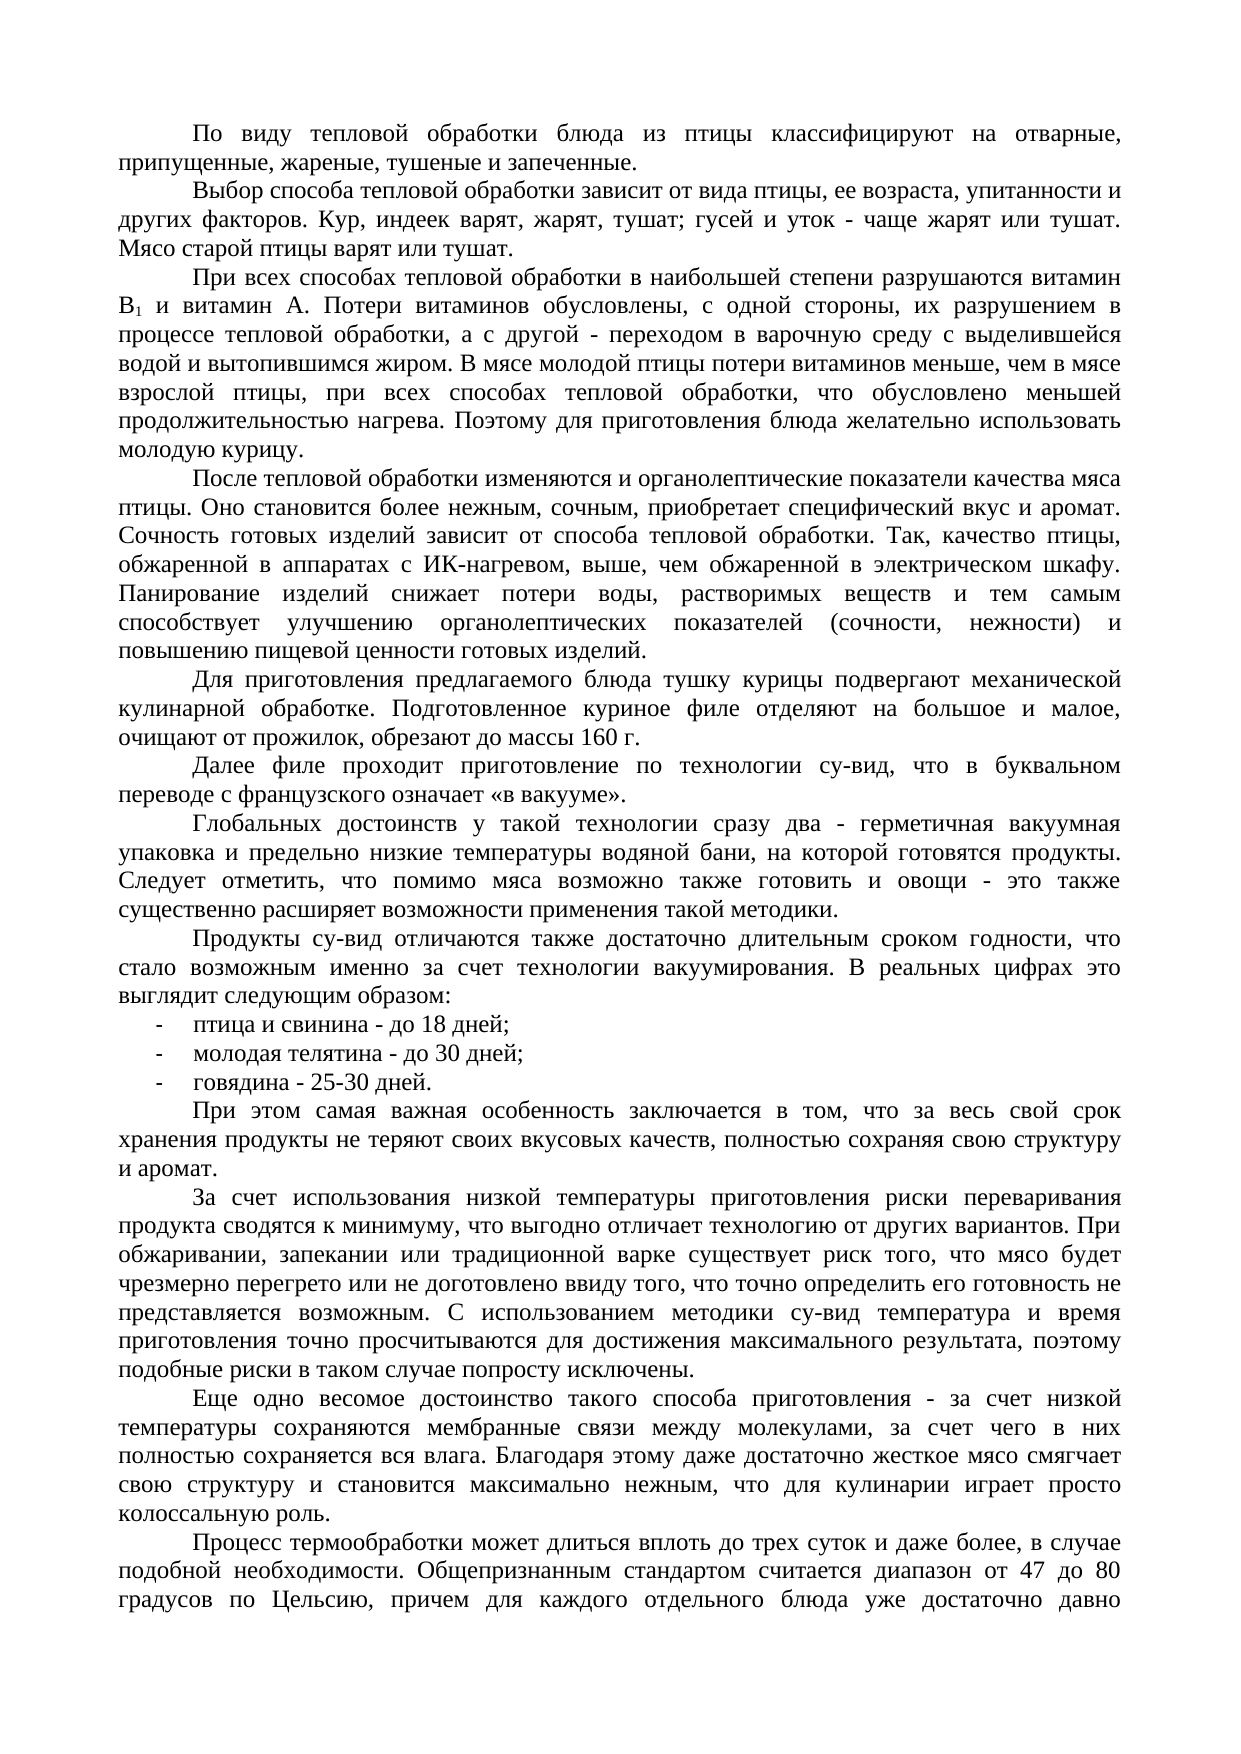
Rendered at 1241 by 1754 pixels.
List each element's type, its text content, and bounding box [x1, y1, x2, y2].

text После тепловой обработки изменяются и органолептические показатели качества мяса птицы. Оно становится более нежным, сочным, приобретает специфический вкус и аромат. Сочность готовых изделий зависит от способа тепловой обработки. Так, качество птицы, обжаренной в аппаратах с ИК-нагревом, выше, чем обжаренной в электрическом шкафу. Панирование изделий снижает потери воды, растворимых веществ и тем самым способствует улучшению органолептических показателей (сочности, нежности) и повышению пищевой ценности готовых изделий. [118, 463, 1122, 664]
list молодая телятина - до 30 дней; [156, 1038, 1122, 1067]
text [118, 1527, 1122, 1613]
text За счет использования низкой температуры приготовления риски переваривания продукта сводятся к минимуму, что выгодно отличает технологию от других вариантов. При обжаривании, запекании или традиционной варке существует риск того, что мясо будет чрезмерно перегрето или не доготовлено ввиду того, что точно определить его готовность не представляется возможным. С использованием методики су-вид температура и время приготовления точно просчитываются для достижения максимального результата, поэтому подобные риски в таком случае попросту исключены. [118, 1182, 1122, 1383]
text Глобальных достоинств у такой технологии сразу два - герметичная вакуумная упаковка и предельно низкие температуры водяной бани, на которой готовятся продукты. Следует отметить, что помимо мяса возможно также готовить и овощи - это также существенно расширяет возможности применения такой методики. [118, 808, 1122, 923]
list птица и свинина - до 18 дней; [156, 1009, 1122, 1038]
text Еще одно весомое достоинство такого способа приготовления - за счет низкой температуры сохраняются мембранные связи между молекулами, за счет чего в них полностью сохраняется вся влага. Благодаря этому даже достаточно жесткое мясо смягчает свою структуру и становится максимально нежным, что для кулинарии играет просто колоссальную роль. [118, 1383, 1122, 1527]
text По виду тепловой обработки блюда из птицы классифицируют на отварные, припущенные, жареные, тушеные и запеченные. [118, 118, 1122, 176]
list говядина - 25-30 дней. [156, 1067, 1122, 1096]
list Для приготовления предлагаемого блюда тушку курицы подвергают механической кулинарной обработке. Подготовленное куриное филе отделяют на большое и малое, очищают от прожилок, обрезают до массы 160 г. [118, 664, 1122, 751]
text Продукты су-вид отличаются также достаточно длительным сроком годности, что стало возможным именно за счет технологии вакуумирования. В реальных цифрах это выглядит следующим образом: [118, 923, 1122, 1009]
text Далее филе проходит приготовление по технологии су-вид, что в буквальном переводе с французского означает «в вакууме». [118, 751, 1122, 808]
text При всех способах тепловой обработки в наибольшей степени разрушаются витамин В1 и витамин А. Потери витаминов обусловлены, с одной стороны, их разрушением в процессе тепловой обработки, а с другой - переходом в варочную среду с выделившейся водой и вытопившимся жиром. В мясе молодой птицы потери витаминов меньше, чем в мясе взрослой птицы, при всех способах тепловой обработки, что обусловлено меньшей продолжительностью нагрева. Поэтому для приготовления блюда желательно использовать молодую курицу. [118, 262, 1122, 463]
text Выбор способа тепловой обработки зависит от вида птицы, ее возраста, упитанности и других факторов. Кур, индеек варят, жарят, тушат; гусей и уток - чаще жарят или тушат. Мясо старой птицы варят или тушат. [118, 176, 1122, 262]
text При этом самая важная особенность заключается в том, что за весь свой срок хранения продукты не теряют своих вкусовых качеств, полностью сохраняя свою структуру и аромат. [118, 1096, 1122, 1182]
